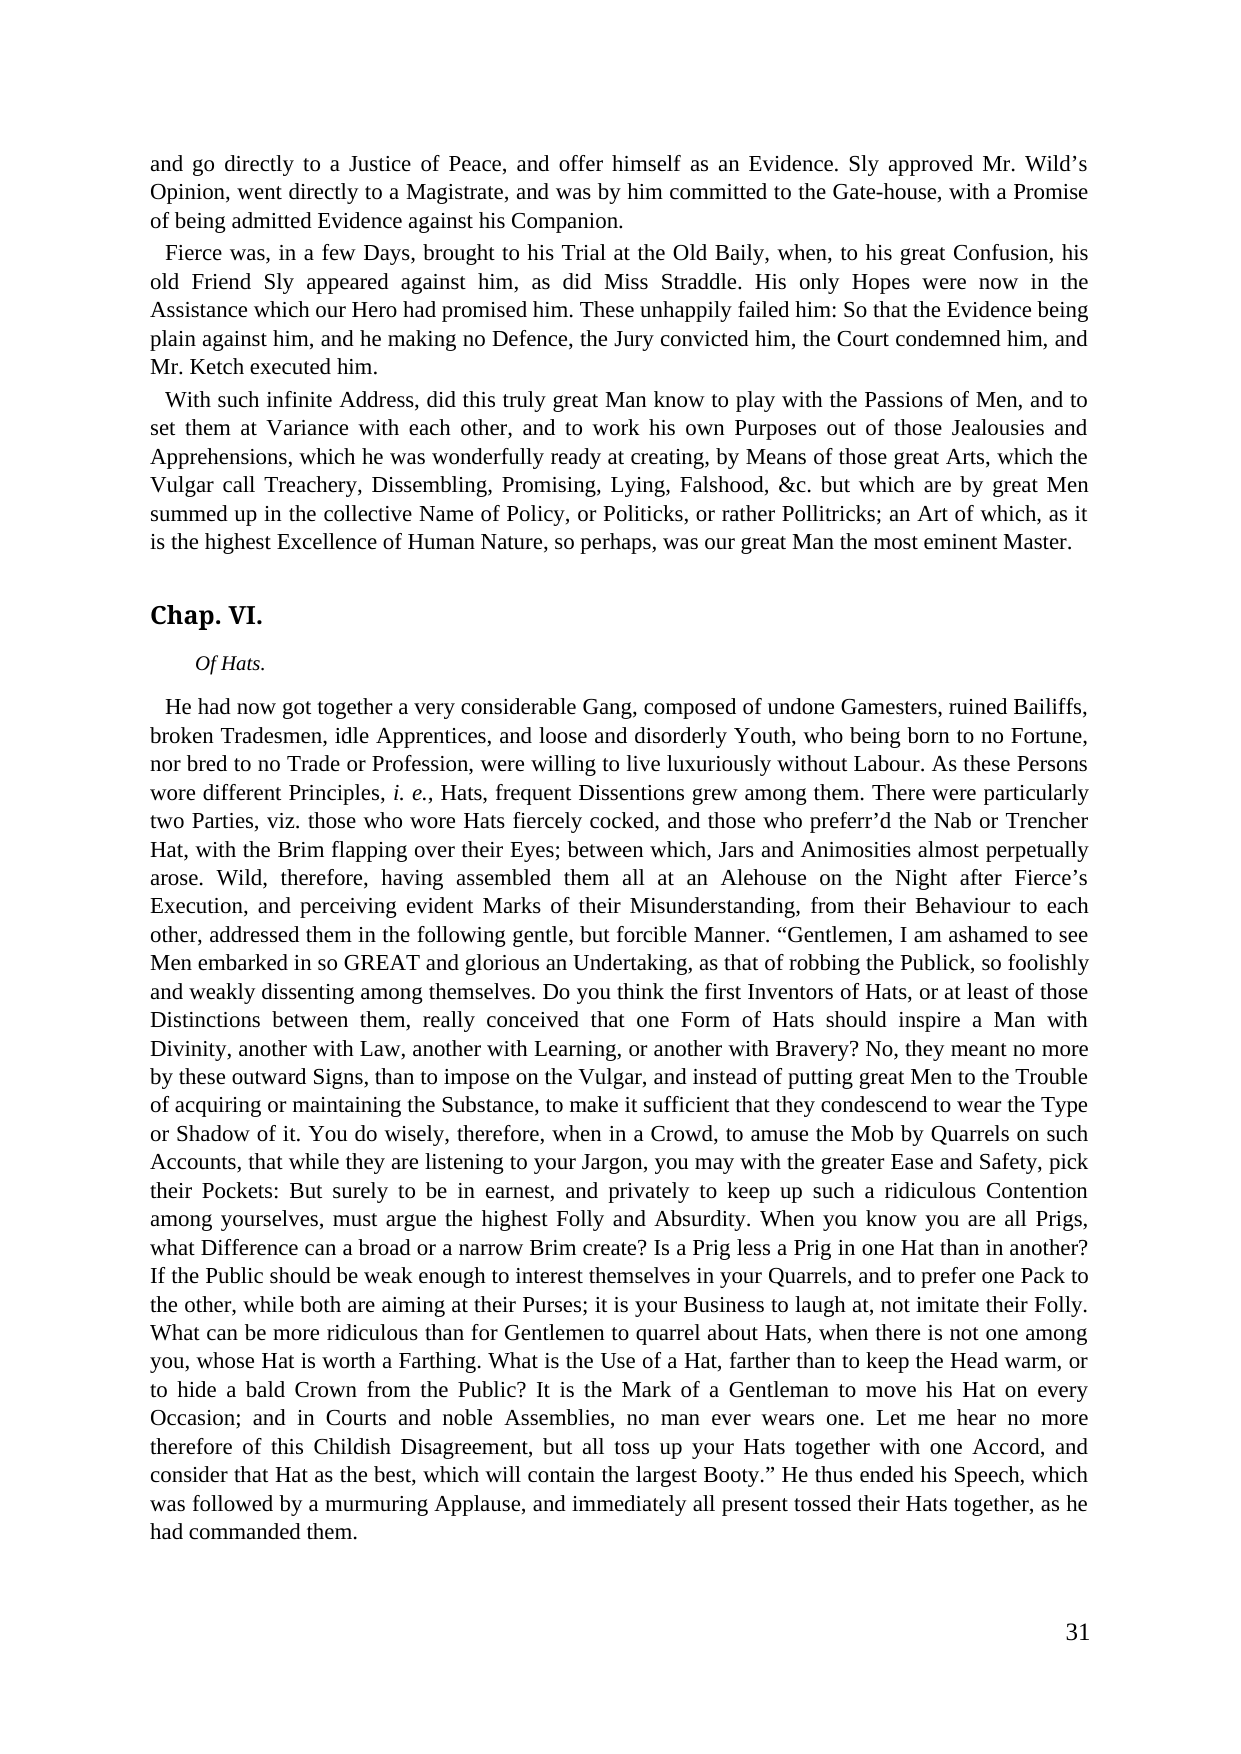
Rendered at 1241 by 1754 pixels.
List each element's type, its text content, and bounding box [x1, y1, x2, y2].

text He had now got together a very considerable Gang, composed of undone Gamesters, ruined Bailiffs, broken Tradesmen, idle Apprentices, and loose and disorderly Youth, who being born to no Fortune, nor bred to no Trade or Profession, were willing to live luxuriously without Labour. As these Persons wore different Principles, i. e., Hats, frequent Dissentions grew among them. There were particularly two Parties, viz. those who wore Hats fiercely cocked, and those who preferr’d the Nab or Trencher Hat, with the Brim flapping over their Eyes; between which, Jars and Animosities almost perpetually arose. Wild, therefore, having assembled them all at an Alehouse on the Night after Fierce’s Execution, and perceiving evident Marks of their Misunderstanding, from their Behaviour to each other, addressed them in the following gentle, but forcible Manner. “Gentlemen, I am ashamed to see Men embarked in so GREAT and glorious an Undertaking, as that of robbing the Publick, so foolishly and weakly dissenting among themselves. Do you think the first Inventors of Hats, or at least of those Distinctions between them, really conceived that one Form of Hats should inspire a Man with Divinity, another with Law, another with Learning, or another with Bravery? No, they meant no more by these outward Signs, than to impose on the Vulgar, and instead of putting great Men to the Trouble of acquiring or maintaining the Substance, to make it sufficient that they condescend to wear the Type or Shadow of it. You do wisely, therefore, when in a Crowd, to amuse the Mob by Quarrels on such Accounts, that while they are listening to your Jargon, you may with the greater Ease and Safety, pick their Pockets: But surely to be in earnest, and privately to keep up such a ridiculous Contention among yourselves, must argue the highest Folly and Absurdity. When you know you are all Prigs, what Difference can a broad or a narrow Brim create? Is a Prig less a Prig in one Hat than in another? If the Public should be weak enough to interest themselves in your Quarrels, and to prefer one Pack to the other, while both are aiming at their Purses; it is your Business to laugh at, not imitate their Folly. What can be more ridiculous than for Gentlemen to quarrel about Hats, when there is not one among you, whose Hat is worth a Farthing. What is the Use of a Hat, farther than to keep the Head warm, or to hide a bald Crown from the Public? It is the Mark of a Gentleman to move his Hat on every Occasion; and in Courts and noble Assemblies, no man ever wears one. Let me hear no more therefore of this Childish Disagreement, but all toss up your Hats together with one Accord, and consider that Hat as the best, which will contain the largest Booty.” He thus ended his Speech, which was followed by a murmuring Applause, and immediately all present tossed their Hats together, as he had commanded them. [150, 693, 1090, 1544]
text Of Hats. [195, 651, 1060, 675]
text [150, 150, 1090, 233]
text With such infinite Address, did this truly great Man know to play with the Passions of Men, and to set them at Variance with each other, and to work his own Purposes out of those Jealousies and Apprehensions, which he was wonderfully ready at creating, by Means of those great Arts, which the Vulgar call Treachery, Dissembling, Promising, Lying, Falshood, &c. but which are by great Men summed up in the collective Name of Policy, or Politicks, or rather Pollitricks; an Art of which, as it is the highest Excellence of Human Nature, so perhaps, was our great Man the most eminent Master. [150, 386, 1090, 554]
subtitle Chap. VI. [150, 597, 1090, 631]
text Fierce was, in a few Days, brought to his Trial at the Old Baily, when, to his great Confusion, his old Friend Sly appeared against him, as did Miss Straddle. His only Hopes were now in the Assistance which our Hero had promised him. These unhappily failed him: So that the Evidence being plain against him, and he making no Defence, the Jury convicted him, the Court condemned him, and Mr. Ketch executed him. [150, 239, 1090, 379]
